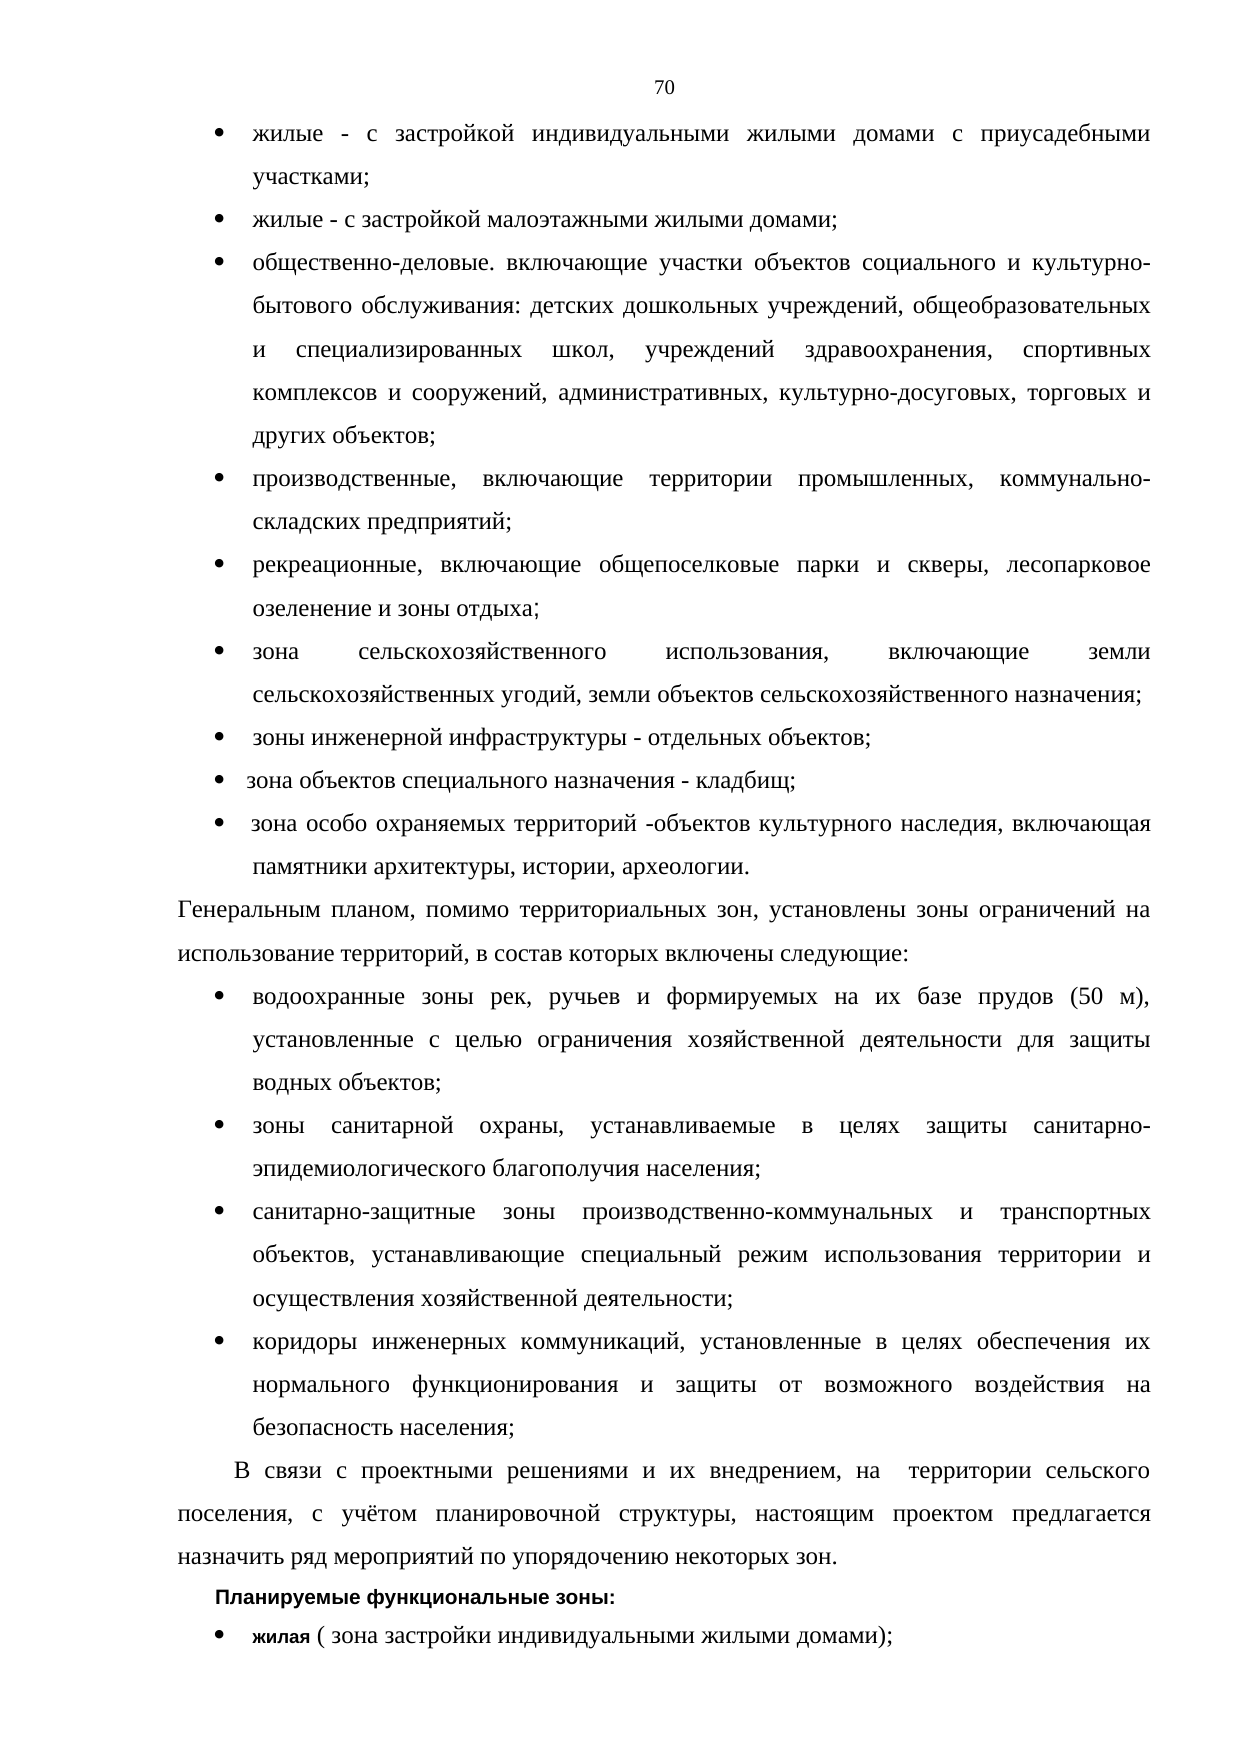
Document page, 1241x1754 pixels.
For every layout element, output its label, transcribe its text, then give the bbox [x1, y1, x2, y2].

text Генеральным планом, помимо территориальных зон, установлены зоны ограничений на использование территорий, в состав которых включены следующие: [177, 894, 1152, 966]
list зона сельскохозяйственного использования, включающие земли сельскохозяйственных угодий, земли объектов сельскохозяйственного назначения; [215, 636, 1152, 708]
text В связи с проектными решениями и их внедрением, на территории сельского поселения, с учётом планировочной структуры, настоящим проектом предлагается назначить ряд мероприятий по упорядочению некоторых зон. [177, 1455, 1152, 1570]
list санитарно-защитные зоны производственно-коммунальных и транспортных объектов, устанавливающие специальный режим использования территории и осуществления хозяйственной деятельности; [215, 1196, 1152, 1311]
list зона объектов специального назначения - кладбищ; [215, 765, 1152, 794]
list рекреационные, включающие общепоселковые парки и скверы, лесопарковое озеленение и зоны отдыха; [215, 549, 1152, 621]
list зоны инженерной инфраструктуры - отдельных объектов; [215, 722, 1152, 751]
list жилые - с застройкой индивидуальными жилыми домами с приусадебными участками; [215, 118, 1152, 190]
list общественно-деловые. включающие участки объектов социального и культурно-бытового обслуживания: детских дошкольных учреждений, общеобразовательных и специализированных школ, учреждений здравоохранения, спортивных комплексов и сооружений, административных, культурно-досуговых, торговых и других объектов; [215, 247, 1152, 449]
list водоохранные зоны рек, ручьев и формируемых на их базе прудов (50 м), установленные с целью ограничения хозяйственной деятельности для защиты водных объектов; [215, 981, 1152, 1096]
list зоны санитарной охраны, устанавливаемые в целях защиты санитарно-эпидемиологического благополучия населения; [215, 1110, 1152, 1182]
list производственные, включающие территории промышленных, коммунально-складских предприятий; [215, 463, 1152, 535]
list жилые - с застройкой малоэтажными жилыми домами; [215, 204, 1152, 233]
list коридоры инженерных коммуникаций, установленные в целях обеспечения их нормального функционирования и защиты от возможного воздействия на безопасность населения; [215, 1326, 1152, 1441]
list жилая ( зона застройки индивидуальными жилыми домами); [215, 1620, 1152, 1649]
text Планируемые функциональные зоны: [177, 1584, 1152, 1608]
list зона особо охраняемых территорий -объектов культурного наследия, включающая памятники архитектуры, истории, археологии. [215, 808, 1152, 880]
